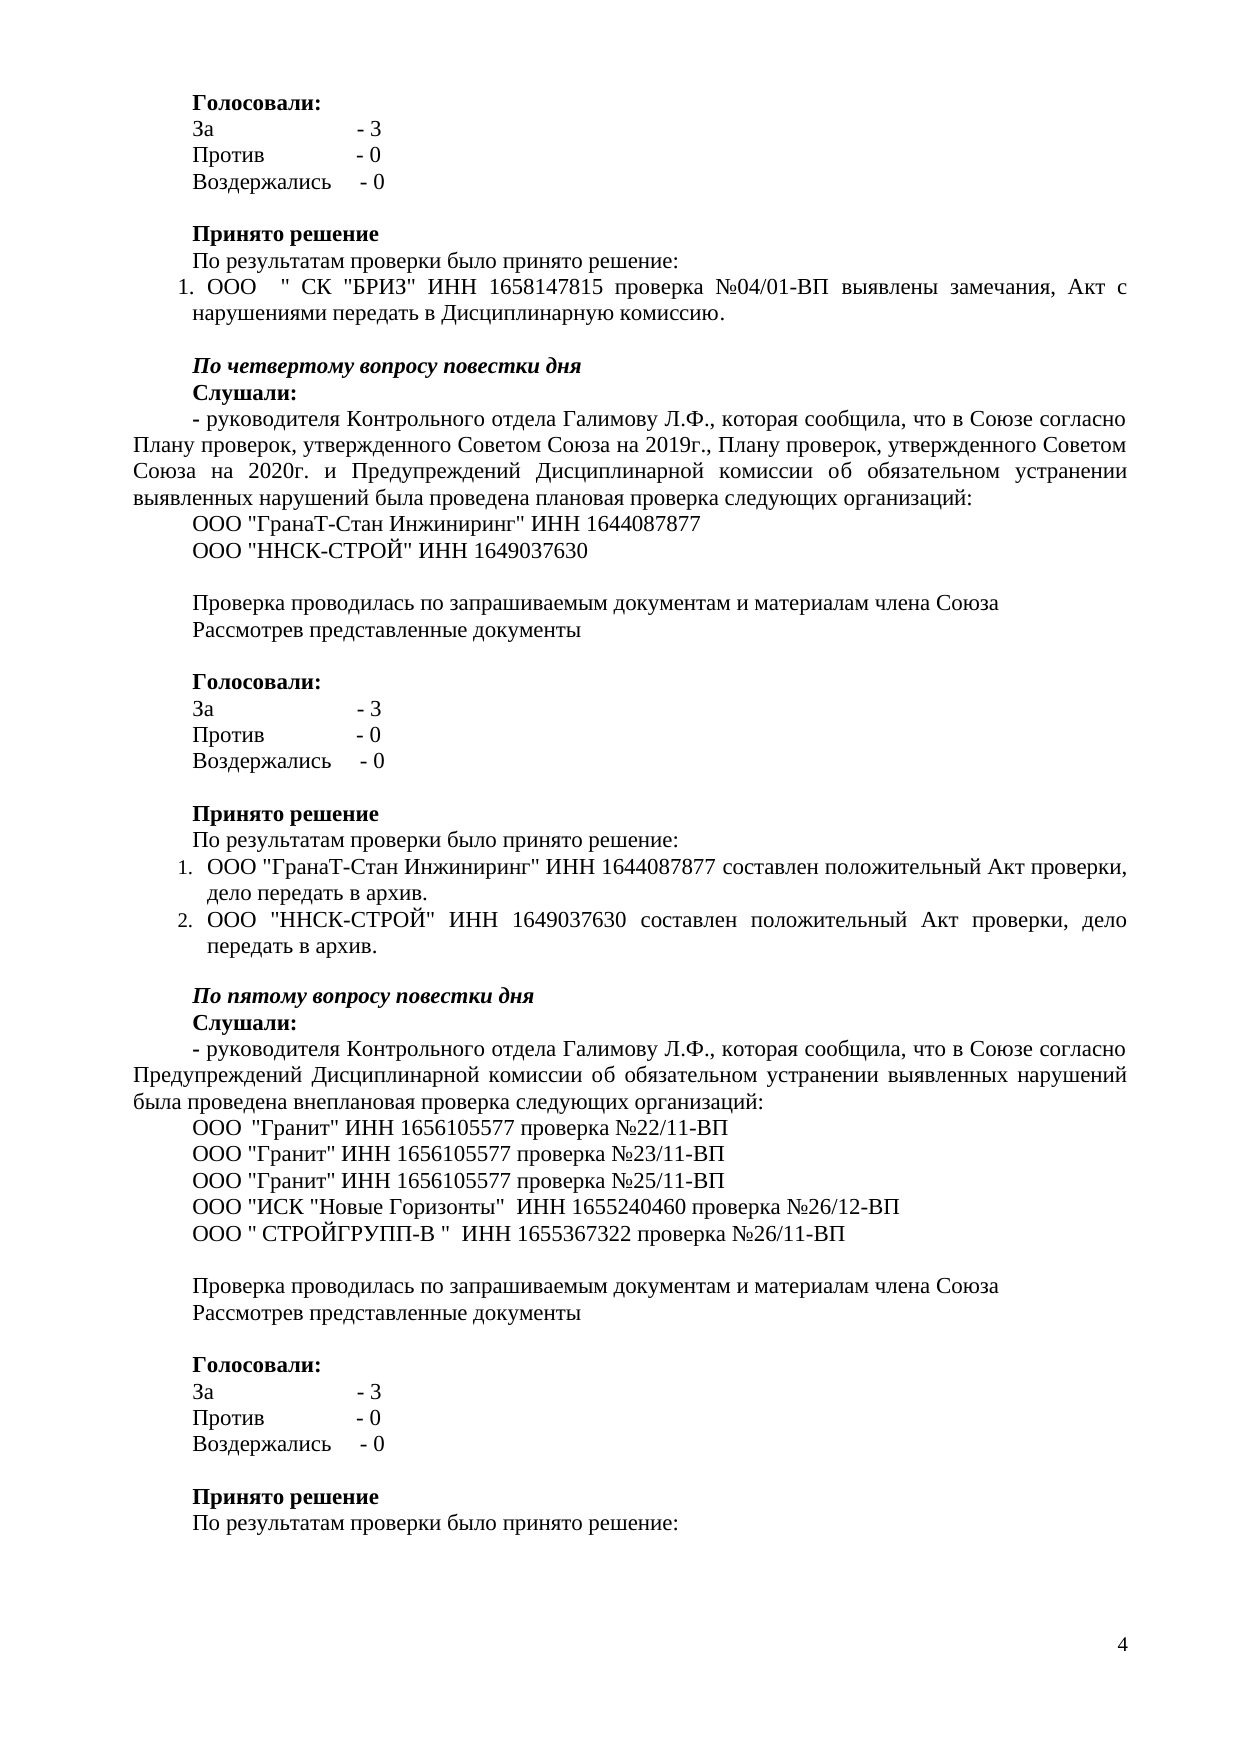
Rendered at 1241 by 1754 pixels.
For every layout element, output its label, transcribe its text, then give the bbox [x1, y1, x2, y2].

text Рассмотрев представленные документы [133, 1299, 1128, 1325]
list ООО " СК "БРИЗ" ИНН 1658147815 проверка №04/01-ВП выявлены замечания, Акт с нарушениями передать в Дисциплинарную комиссию. [177, 273, 1128, 326]
text По пятому вопросу повестки дня [133, 982, 1128, 1009]
list ООО "ННСК-СТРОЙ" ИНН 1649037630 составлен положительный Акт проверки, дело передать в архив. [177, 906, 1128, 958]
text - руководителя Контрольного отдела Галимову Л.Ф., которая сообщила, что в Союзе согласно Предупреждений Дисциплинарной комиссии об обязательном устранении выявленных нарушений была проведена внеплановая проверка следующих организаций: [133, 1035, 1128, 1114]
text Против - 0 [133, 721, 1128, 747]
text Проверка проводилась по запрашиваемым документам и материалам члена Союза [133, 1272, 1128, 1299]
text Против - 0 [133, 1404, 1128, 1430]
text - руководителя Контрольного отдела Галимову Л.Ф., которая сообщила, что в Союзе согласно Плану проверок, утвержденного Советом Союза на 2019г., Плану проверок, утвержденного Советом Союза на 2020г. и Предупреждений Дисциплинарной комиссии об обязательном устранении выявленных нарушений была проведена плановая проверка следующих организаций: [133, 405, 1128, 510]
text Воздержались - 0 [133, 1430, 1128, 1457]
text По результатам проверки было принято решение: [133, 827, 1128, 853]
text Проверка проводилась по запрашиваемым документам и материалам члена Союза [133, 589, 1128, 616]
text Воздержались - 0 [133, 168, 1128, 194]
text Против - 0 [133, 141, 1128, 168]
text ООО "ГранаТ-Стан Инжиниринг" ИНН 1644087877 [133, 510, 1128, 537]
text ООО "Гранит" ИНН 1656105577 проверка №25/11-ВП [133, 1167, 1128, 1193]
text Принято решение [133, 1483, 1128, 1509]
text Принято решение [133, 220, 1128, 247]
text За - 3 [133, 695, 1128, 721]
text По четвертому вопросу повестки дня [133, 352, 1128, 378]
text ООО "ННСК-СТРОЙ" ИНН 1649037630 [133, 537, 1128, 563]
text ООО " СТРОЙГРУПП-В " ИНН 1655367322 проверка №26/11-ВП [133, 1219, 1128, 1246]
text За - 3 [133, 1378, 1128, 1404]
text По результатам проверки было принято решение: [133, 1509, 1128, 1536]
list ООО "ГранаТ-Стан Инжиниринг" ИНН 1644087877 составлен положительный Акт проверки, дело передать в архив. [177, 853, 1128, 906]
text Воздержались - 0 [133, 747, 1128, 774]
text Слушали: [133, 1009, 1128, 1035]
text По результатам проверки было принято решение: [133, 247, 1128, 273]
text ООО "Гранит" ИНН 1656105577 проверка №23/11-ВП [133, 1141, 1128, 1167]
text Голосовали: [133, 1351, 1128, 1378]
text Голосовали: [133, 668, 1128, 695]
text За - 3 [133, 115, 1128, 141]
text ООО "ИСК "Новые Горизонты" ИНН 1655240460 проверка №26/12-ВП [133, 1193, 1128, 1219]
text Принято решение [133, 800, 1128, 827]
text ООО "Гранит" ИНН 1656105577 проверка №22/11-ВП [133, 1114, 1128, 1141]
text Слушали: [133, 378, 1128, 405]
text Голосовали: [133, 89, 1128, 115]
text Рассмотрев представленные документы [133, 616, 1128, 642]
